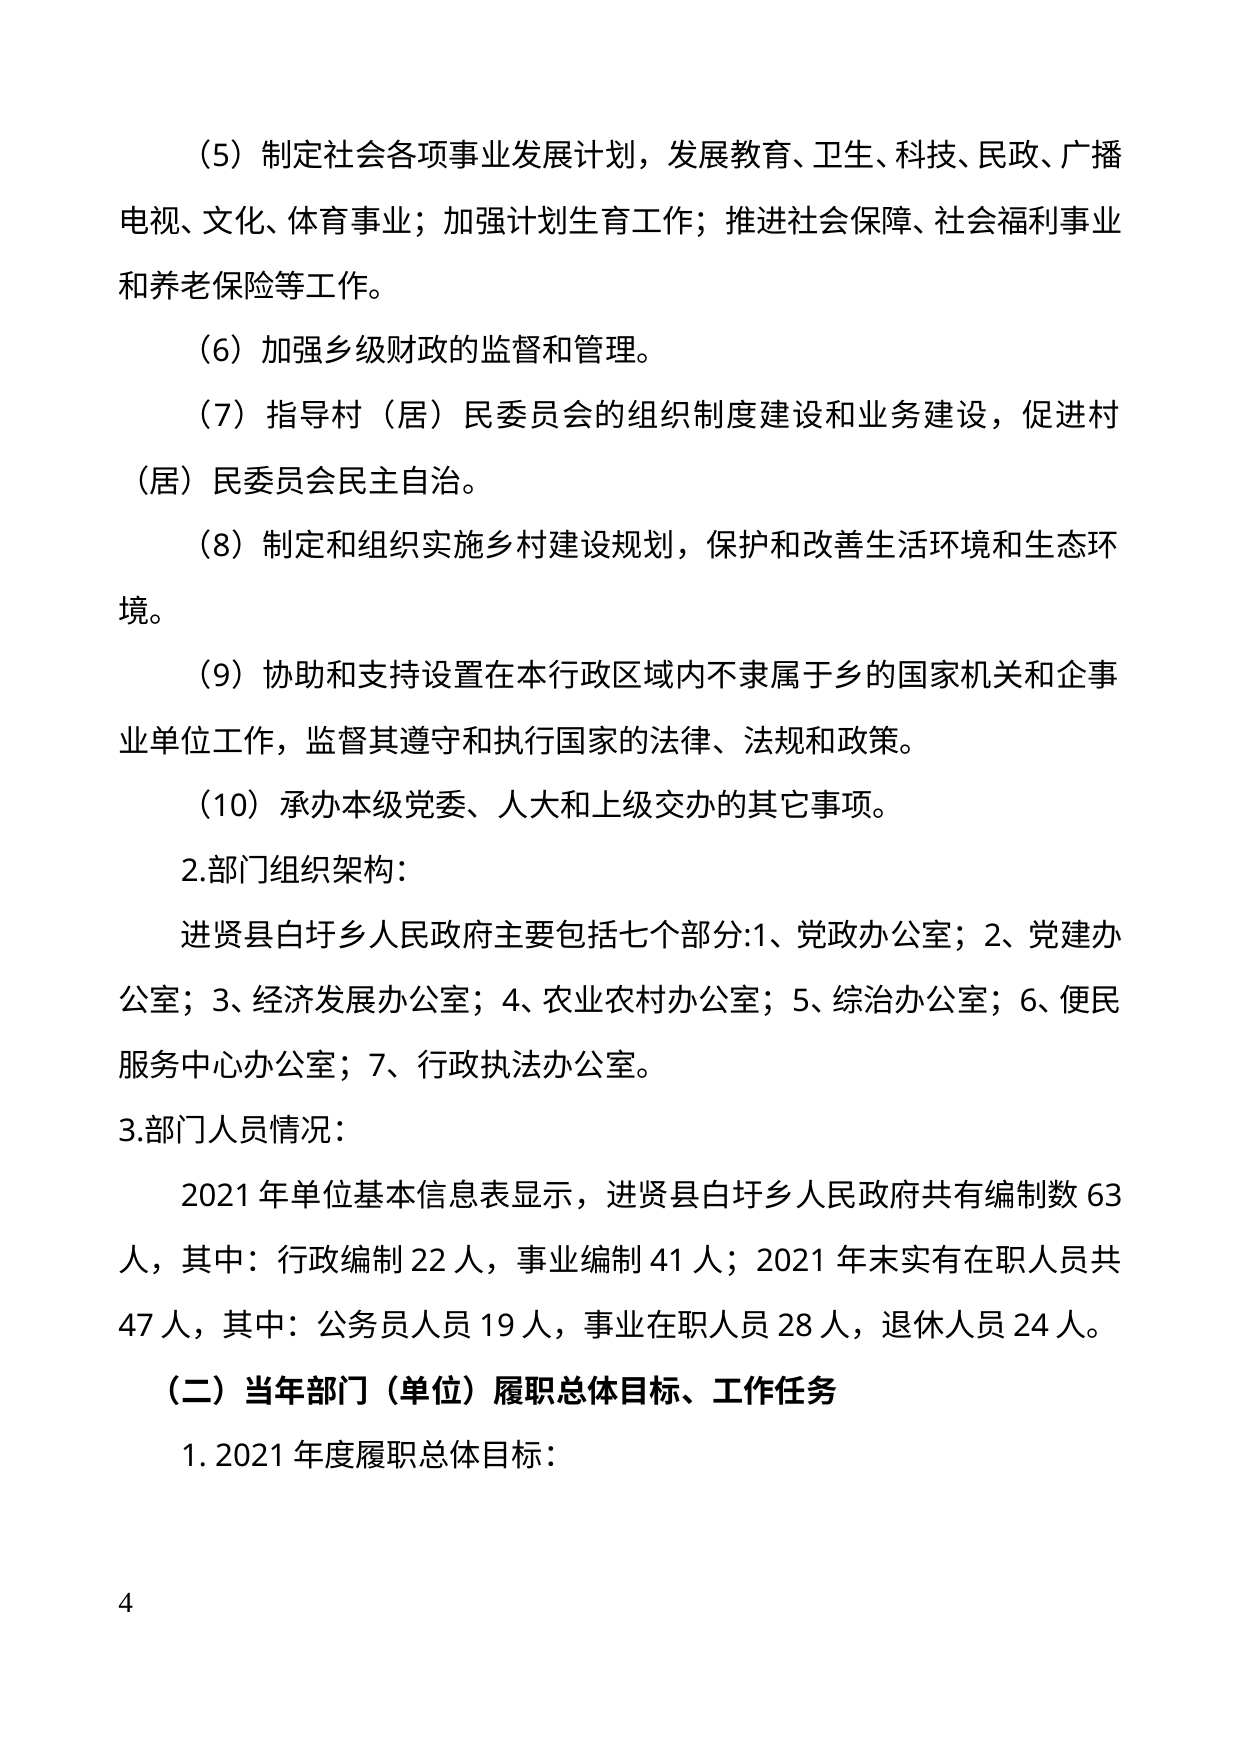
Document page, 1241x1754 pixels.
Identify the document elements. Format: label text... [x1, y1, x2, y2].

text （5）制定社会各项事业发展计划，发展教育、卫生、科技、民政、广播电视、文化、体育事业；加强计划生育工作；推进社会保障、社会福利事业和养老保险等工作。 [118, 121, 1122, 316]
text （9）协助和支持设置在本行政区域内不隶属于乡的国家机关和企事业单位工作，监督其遵守和执行国家的法律、法规和政策。 [118, 641, 1122, 771]
text 3.部门人员情况： [118, 1096, 1122, 1161]
text 2.部门组织架构： [118, 836, 1122, 901]
text （6）加强乡级财政的监督和管理。 [118, 316, 1122, 381]
text （10）承办本级党委、人大和上级交办的其它事项。 [118, 771, 1122, 836]
text （二）当年部门（单位）履职总体目标、工作任务 [118, 1356, 1122, 1421]
text （8）制定和组织实施乡村建设规划，保护和改善生活环境和生态环境。 [118, 511, 1122, 641]
text 2021年单位基本信息表显示，进贤县白圩乡人民政府共有编制数63人，其中：行政编制22人，事业编制41人；2021 年末实有在职人员共47人，其中：公务员人员19人，事业在职人员28人，退休人员24人。 [118, 1161, 1122, 1356]
text （7）指导村（居）民委员会的组织制度建设和业务建设，促进村（居）民委员会民主自治。 [118, 381, 1122, 511]
text 进贤县白圩乡人民政府主要包括七个部分:1、党政办公室；2、党建办公室；3、经济发展办公室；4、农业农村办公室；5、综治办公室；6、便民服务中心办公室；7、行政执法办公室。 [118, 901, 1122, 1096]
text 1. 2021年度履职总体目标： [118, 1421, 1122, 1486]
